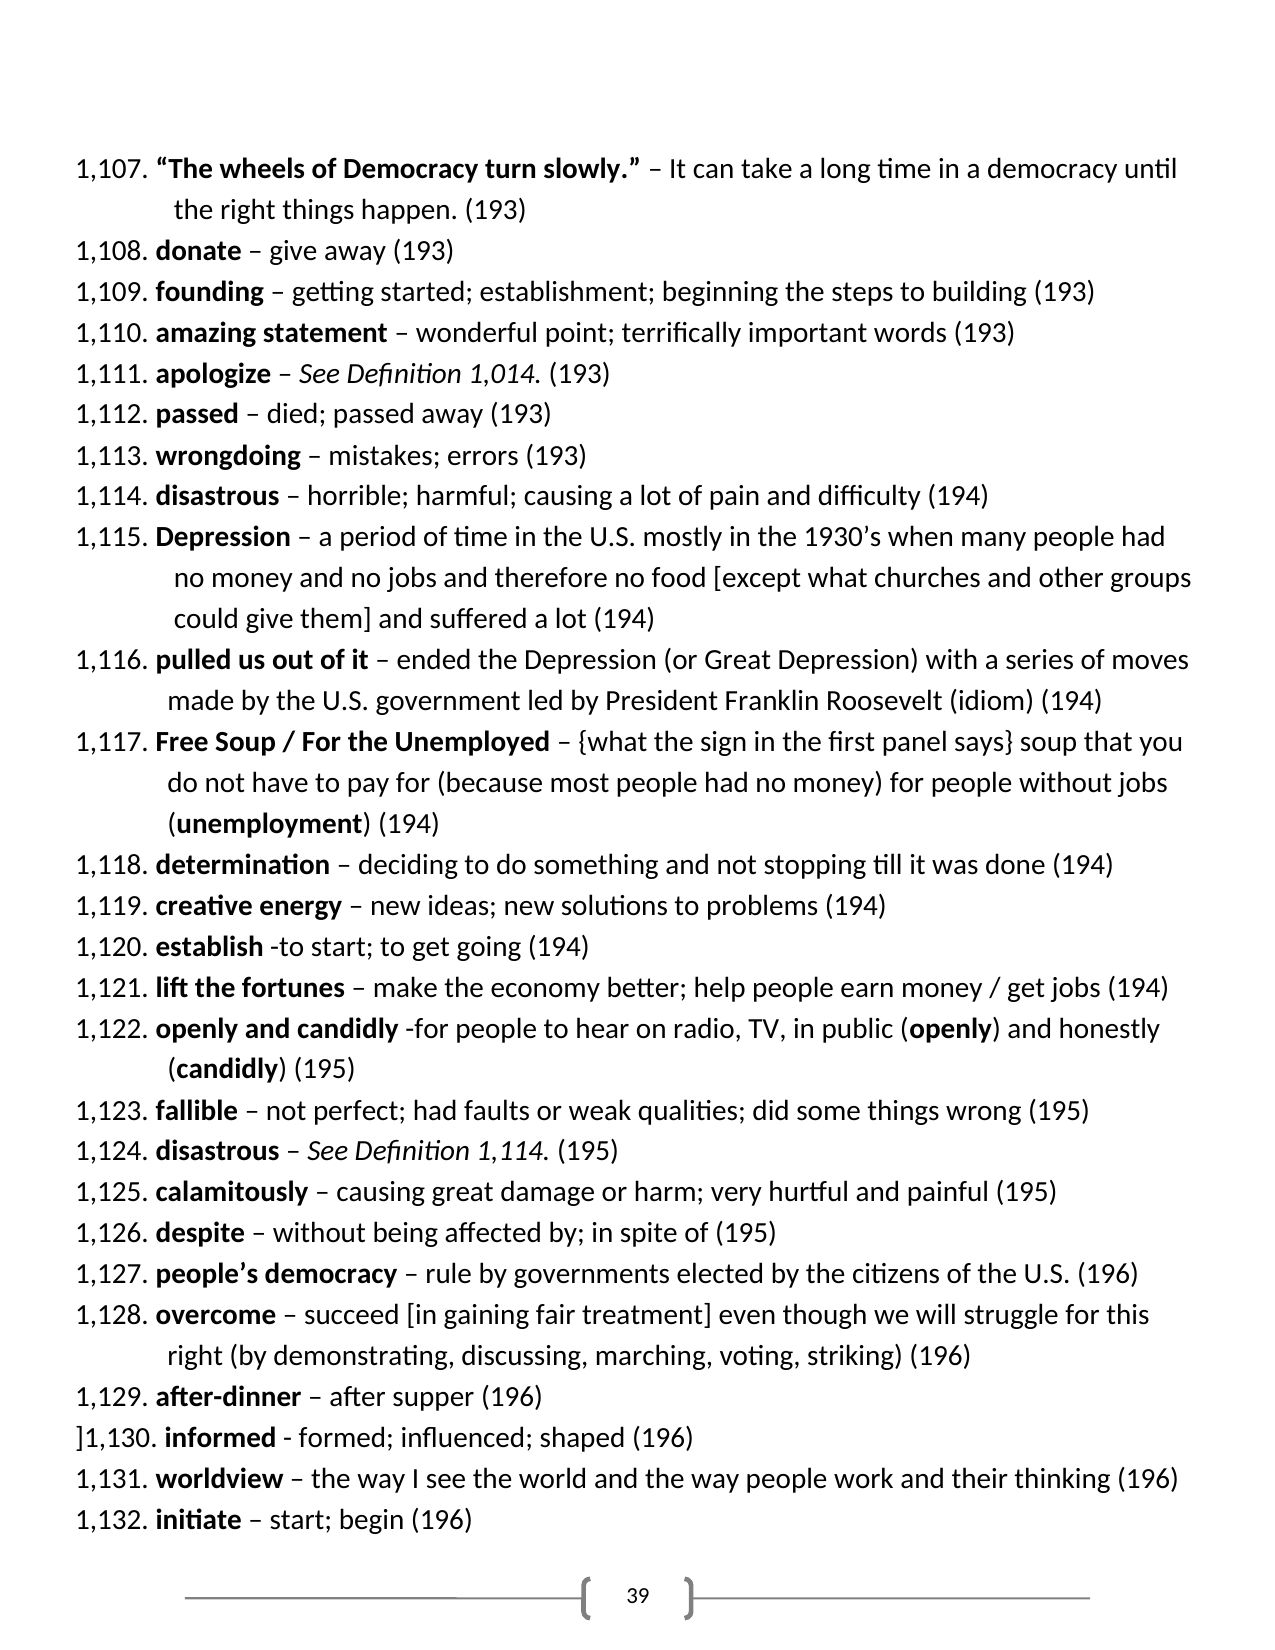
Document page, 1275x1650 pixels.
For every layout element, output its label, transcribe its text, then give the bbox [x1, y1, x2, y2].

text 1,123. fallible – not perfect; had faults or weak qualities; did some things wrong (195) [75, 1092, 1200, 1127]
text 1,122. openly and candidly -for people to hear on radio, TV, in public (openly) and honestly [75, 1010, 1200, 1045]
text 1,131. worldview – the way I see the world and the way people work and their thinking (196) [75, 1460, 1200, 1496]
text 1,113. wrongdoing – mistakes; errors (193) [75, 437, 1200, 472]
text (unemployment) (194) [75, 805, 1200, 841]
text 1,110. amazing statement – wonderful point; terrifically important words (193) [75, 314, 1200, 349]
text 1,118. determination – deciding to do something and not stopping till it was done (194) [75, 846, 1200, 882]
text 1,117. Free Soup / For the Unemployed – {what the sign in the first panel says} soup that you [75, 723, 1200, 759]
text do not have to pay for (because most people had no money) for people without jobs [75, 764, 1200, 800]
text ]1,130. informed - formed; influenced; shaped (196) [75, 1419, 1200, 1455]
text 1,115. Depression – a period of time in the U.S. mostly in the 1930’s when many people had [75, 518, 1200, 554]
text 1,132. initiate – start; begin (196) [75, 1501, 1200, 1537]
text could give them] and suffered a lot (194) [75, 600, 1200, 636]
text right (by demonstrating, discussing, marching, voting, striking) (196) [75, 1337, 1200, 1373]
text made by the U.S. government led by President Franklin Roosevelt (idiom) (194) [75, 682, 1200, 718]
text 1,114. disastrous – horrible; harmful; causing a lot of pain and difficulty (194) [75, 477, 1200, 513]
text 1,124. disastrous – See Definition 1,114. (195) [75, 1132, 1200, 1168]
text 1,119. creative energy – new ideas; new solutions to problems (194) [75, 887, 1200, 922]
text 1,116. pulled us out of it – ended the Depression (or Great Depression) with a series of moves [75, 641, 1200, 677]
text 1,126. despite – without being affected by; in spite of (195) [75, 1214, 1200, 1250]
text the right things happen. (193) [75, 191, 1200, 227]
text 1,125. calamitously – causing great damage or harm; very hurtful and painful (195) [75, 1173, 1200, 1209]
text 1,111. apologize – See Definition 1,014. (193) [75, 355, 1200, 390]
text 1,108. donate – give away (193) [75, 232, 1200, 267]
text 1,112. passed – died; passed away (193) [75, 396, 1200, 431]
text 1,128. overcome – succeed [in gaining fair treatment] even though we will struggle for this [75, 1296, 1200, 1332]
text no money and no jobs and therefore no food [except what churches and other groups [75, 559, 1200, 595]
text 1,129. after-dinner – after supper (196) [75, 1378, 1200, 1414]
text 1,127. people’s democracy – rule by governments elected by the citizens of the U.S. (196) [75, 1255, 1200, 1291]
text 1,109. founding – getting started; establishment; beginning the steps to building (193) [75, 273, 1200, 308]
text 1,120. establish -to start; to get going (194) [75, 928, 1200, 963]
text 1,121. lift the fortunes – make the economy better; help people earn money / get jobs (194) [75, 969, 1200, 1004]
text (candidly) (195) [75, 1051, 1200, 1086]
text 1,107. “The wheels of Democracy turn slowly.” – It can take a long time in a democracy until [75, 150, 1200, 186]
